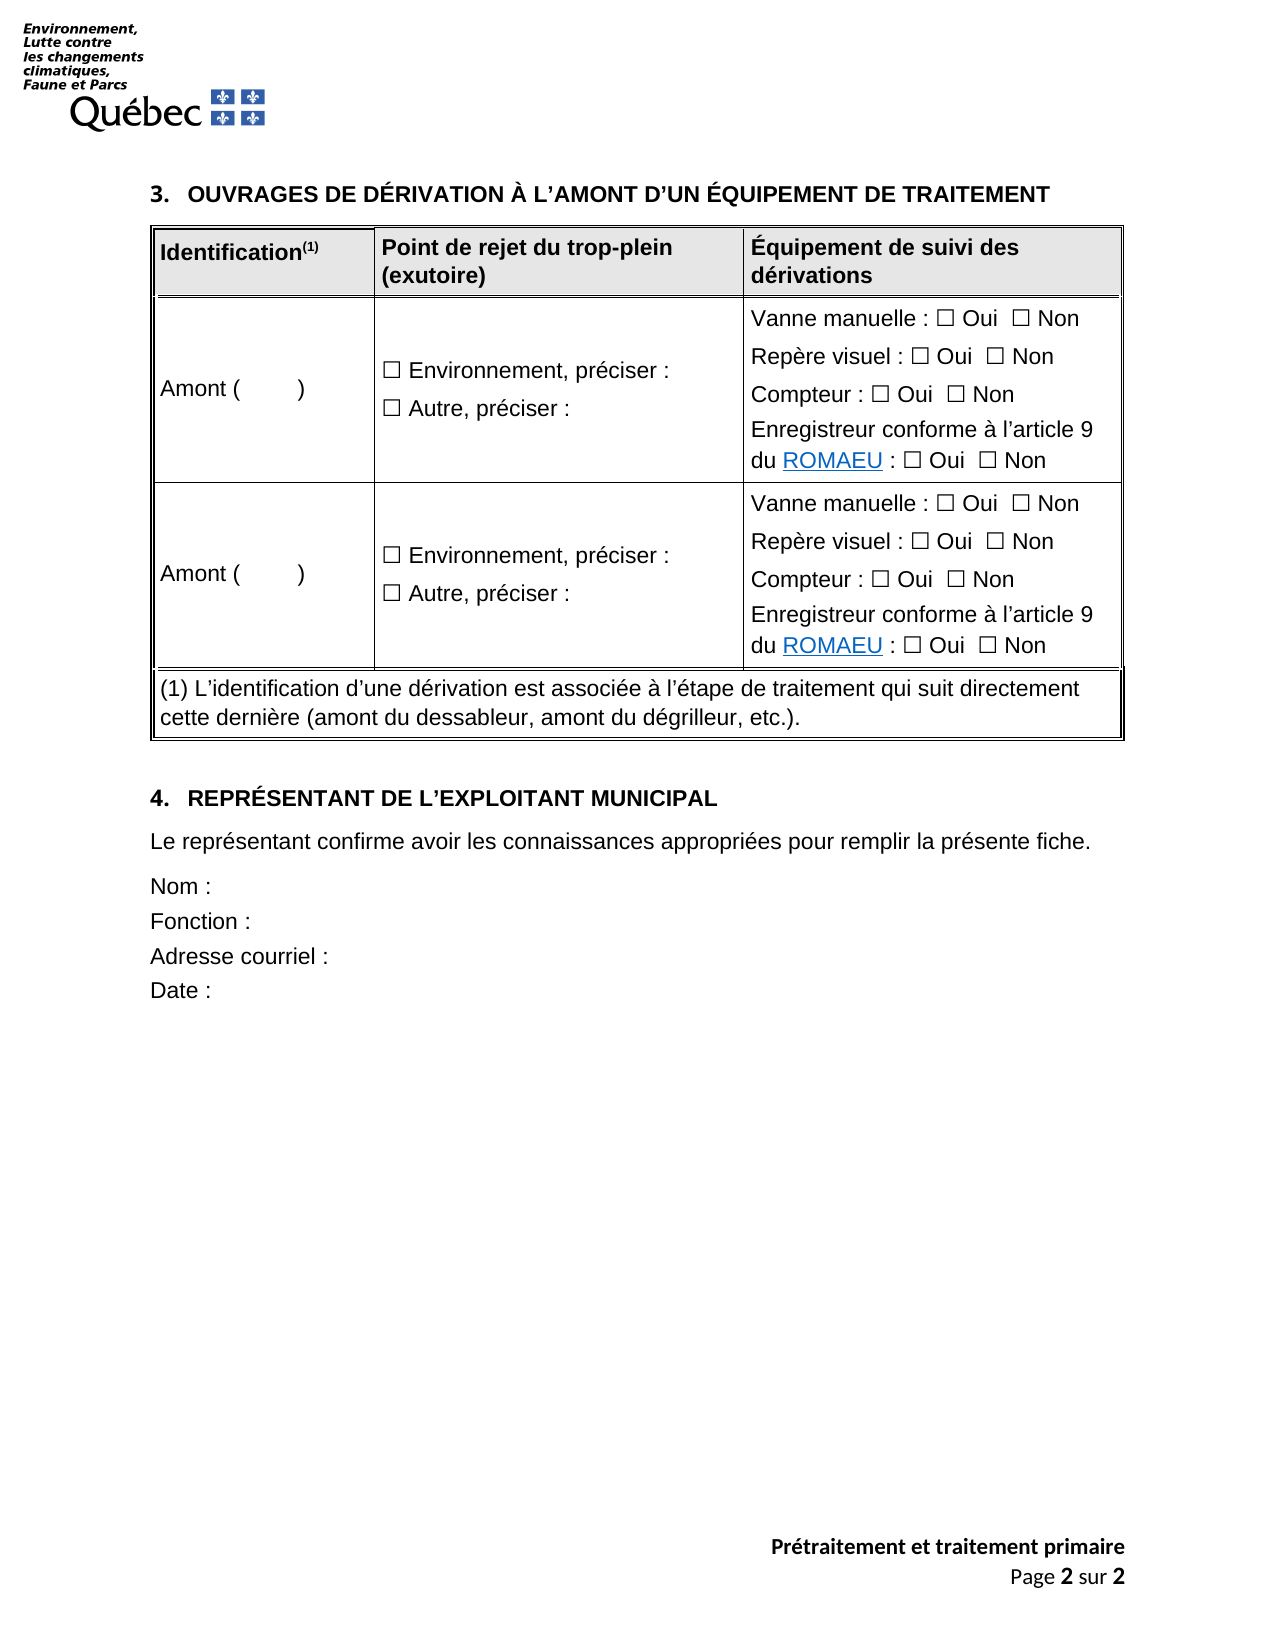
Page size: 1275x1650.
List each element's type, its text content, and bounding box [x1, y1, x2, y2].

table_header Point de rejet du trop-plein (exutoire) [375, 228, 743, 294]
table_cell Vanne manuelle : Oui Non Repère visuel : Oui Non Compteur : Oui Non Enregistreur conforme à l’article 9 du ROMAEU : Oui Non [744, 483, 1121, 666]
text Fonction : [150, 908, 1125, 934]
table_cell Vanne manuelle : Oui Non Repère visuel : Oui Non Compteur : Oui Non Enregistreur conforme à l’article 9 du ROMAEU : Oui Non [744, 295, 1121, 482]
text Le représentant confirme avoir les connaissances appropriées pour remplir la présente fiche. [150, 828, 1125, 854]
text Date : [150, 977, 1125, 1004]
table_header Équipement de suivi des dérivations [743, 228, 1121, 294]
list Ouvrages de dérivation à l’amont d’un équipement de traitement [150, 178, 1125, 210]
list représentant DE L’EXPLOITANT MUNICIPAL [150, 782, 1125, 813]
table_cell Environnement, préciser : Autre, préciser : [375, 298, 743, 482]
table_cell Amont ( ) [155, 295, 374, 482]
picture [0, 0, 288, 149]
text Nom : [150, 873, 1125, 900]
text Adresse courriel : [150, 943, 1125, 969]
table_cell Amont ( ) [155, 483, 374, 666]
table_cell (1) L’identification d’une dérivation est associée à l’étape de traitement qui suit directement cette dernière (amont du dessableur, amont du dégrilleur, etc.). [153, 666, 1122, 736]
table_header Identification(1) [155, 230, 374, 294]
table_cell Environnement, préciser : Autre, préciser : [375, 483, 743, 666]
